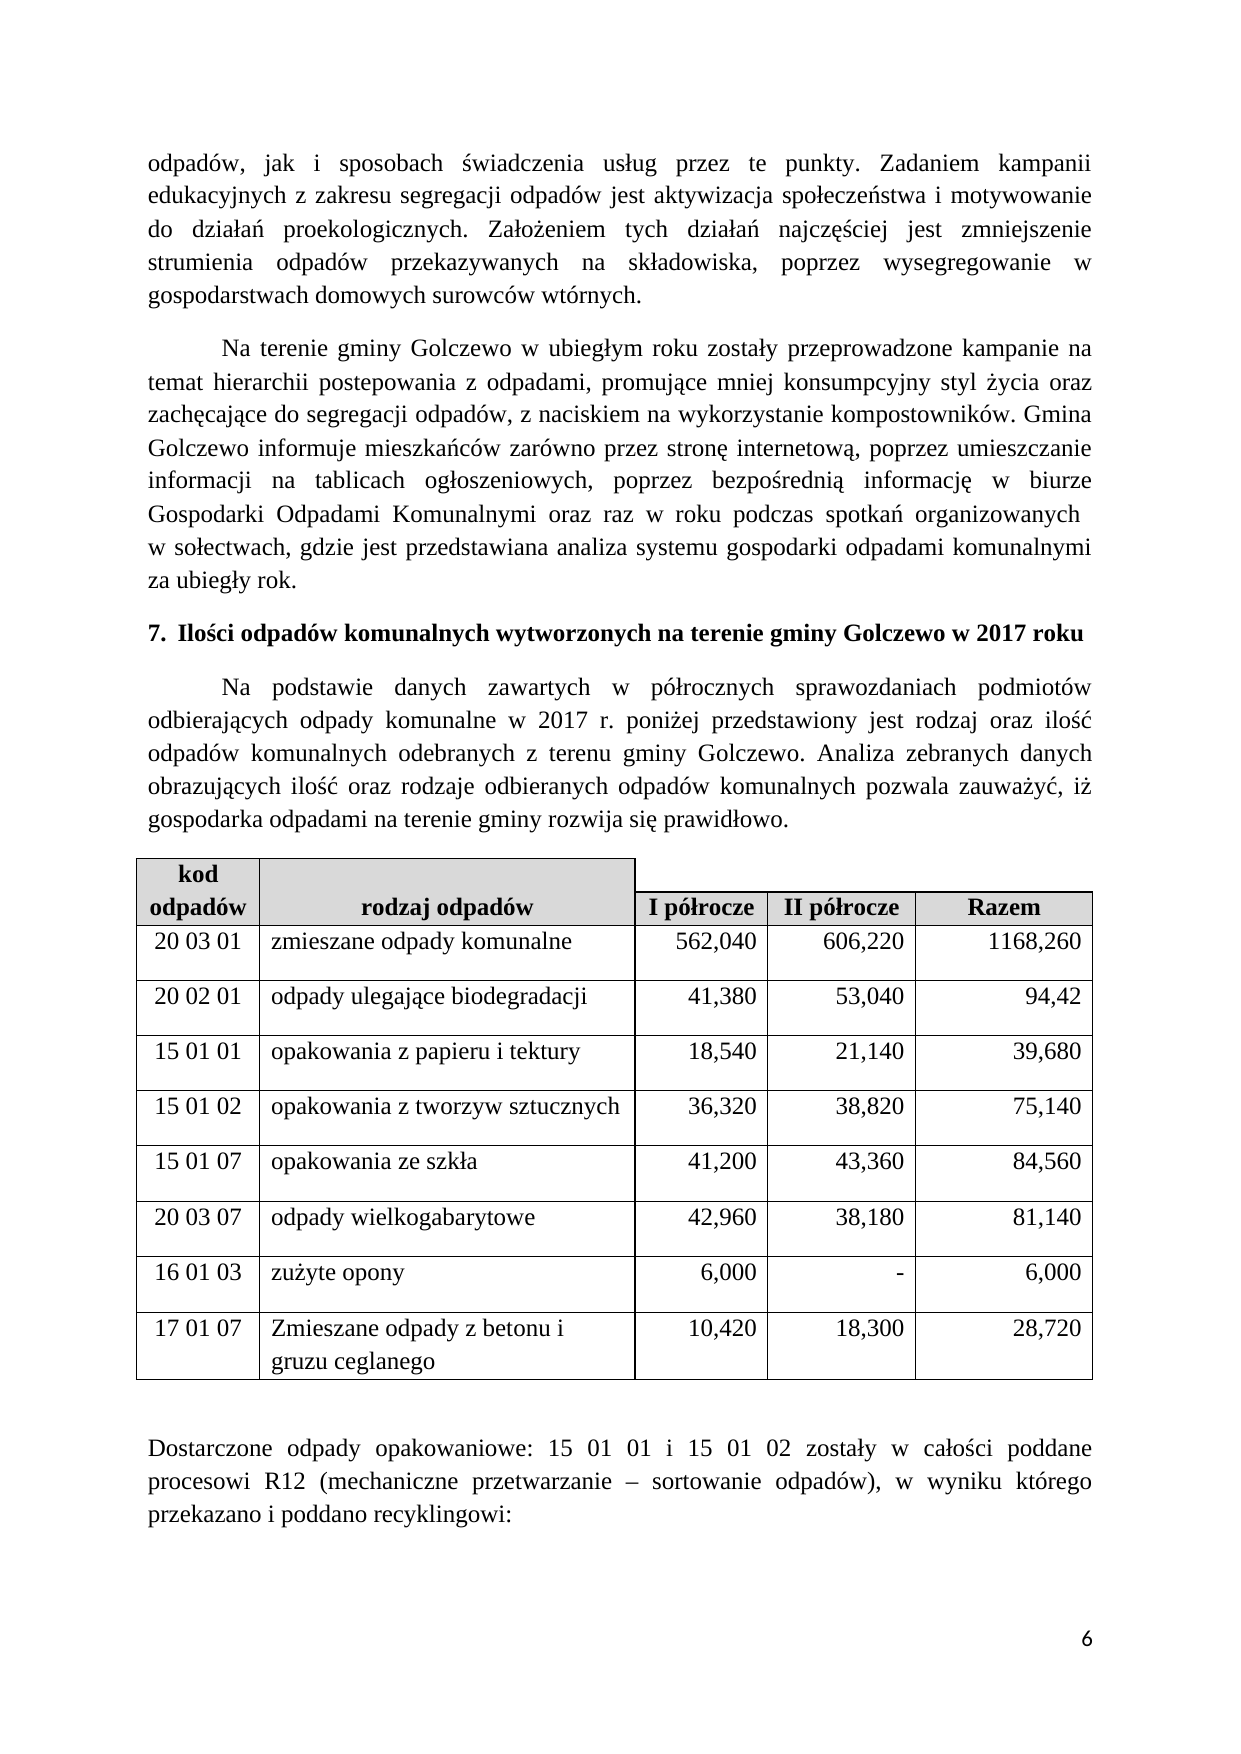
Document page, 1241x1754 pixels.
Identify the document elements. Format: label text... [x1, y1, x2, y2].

table_cell 20 03 01 [137, 926, 259, 980]
table_cell 16 01 03 [137, 1257, 259, 1312]
table_cell 15 01 07 [137, 1146, 259, 1201]
table_cell - [768, 1257, 915, 1312]
text 7. Ilości odpadów komunalnych wytworzonych na terenie gminy Golczewo w 2017 roku [148, 618, 1093, 647]
table_cell 38,180 [768, 1202, 915, 1256]
table_cell 18,540 [636, 1036, 767, 1090]
table_cell 42,960 [636, 1202, 767, 1256]
table_cell 15 01 01 [137, 1036, 259, 1090]
table_header kod odpadów [137, 859, 259, 925]
table_cell zużyte opony [260, 1257, 634, 1312]
table_cell 562,040 [636, 926, 767, 980]
table_cell 17 01 07 [137, 1313, 259, 1378]
table_cell odpady wielkogabarytowe [260, 1202, 634, 1256]
table_cell 43,360 [768, 1146, 915, 1201]
table_cell 20 03 07 [137, 1202, 259, 1256]
table_cell 36,320 [636, 1091, 767, 1145]
table_cell 41,200 [636, 1146, 767, 1201]
table_cell 75,140 [916, 1091, 1092, 1145]
table_cell zmieszane odpady komunalne [260, 926, 634, 980]
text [148, 148, 1093, 308]
table_header rodzaj odpadów [260, 859, 634, 925]
table_cell 94,42 [916, 981, 1092, 1035]
text Na terenie gminy Golczewo w ubiegłym roku zostały przeprowadzone kampanie na temat hierarchii postepowania z odpadami, promujące mniej konsumpcyjny styl życia oraz zachęcające do segregacji odpadów, z naciskiem na wykorzystanie kompostowników. Gmina Golczewo informuje mieszkańców zarówno przez stronę internetową, poprzez umieszczanie informacji na tablicach ogłoszeniowych, poprzez bezpośrednią informację w biurze Gospodarki Odpadami Komunalnymi oraz raz w roku podczas spotkań organizowanych w sołectwach, gdzie jest przedstawiana analiza systemu gospodarki odpadami komunalnymi za ubiegły rok. [148, 333, 1093, 593]
table_cell 41,380 [636, 981, 767, 1035]
table_cell Razem [916, 893, 1092, 925]
table_cell 21,140 [768, 1036, 915, 1090]
table_cell 39,680 [916, 1036, 1092, 1090]
table_cell 18,300 [768, 1313, 915, 1378]
table_cell 6,000 [636, 1257, 767, 1312]
table_cell 38,820 [768, 1091, 915, 1145]
table_cell opakowania z tworzyw sztucznych [260, 1091, 634, 1145]
table_cell odpady ulegające biodegradacji [260, 981, 634, 1035]
table_cell opakowania ze szkła [260, 1146, 634, 1201]
table_cell 20 02 01 [137, 981, 259, 1035]
table_cell I półrocze [636, 893, 767, 925]
table_cell opakowania z papieru i tektury [260, 1036, 634, 1090]
table_cell Zmieszane odpady z betonu i gruzu ceglanego [260, 1313, 634, 1378]
text Na podstawie danych zawartych w półrocznych sprawozdaniach podmiotów odbierających odpady komunalne w 2017 r. poniżej przedstawiony jest rodzaj oraz ilość odpadów komunalnych odebranych z terenu gminy Golczewo. Analiza zebranych danych obrazujących ilość oraz rodzaje odbieranych odpadów komunalnych pozwala zauważyć, iż gospodarka odpadami na terenie gminy rozwija się prawidłowo. [148, 672, 1093, 833]
table_cell 6,000 [916, 1257, 1092, 1312]
table_cell 1168,260 [916, 926, 1092, 980]
table_cell 10,420 [636, 1313, 767, 1378]
table_cell II półrocze [768, 893, 915, 925]
text Dostarczone odpady opakowaniowe: 15 01 01 i 15 01 02 zostały w całości poddane procesowi R12 (mechaniczne przetwarzanie – sortowanie odpadów), w wyniku którego przekazano i poddano recyklingowi: [148, 1433, 1093, 1528]
table_cell 606,220 [768, 926, 915, 980]
table_cell 53,040 [768, 981, 915, 1035]
table_cell 81,140 [916, 1202, 1092, 1256]
table_cell 84,560 [916, 1146, 1092, 1201]
table_cell 15 01 02 [137, 1091, 259, 1145]
table_cell 28,720 [916, 1313, 1092, 1378]
